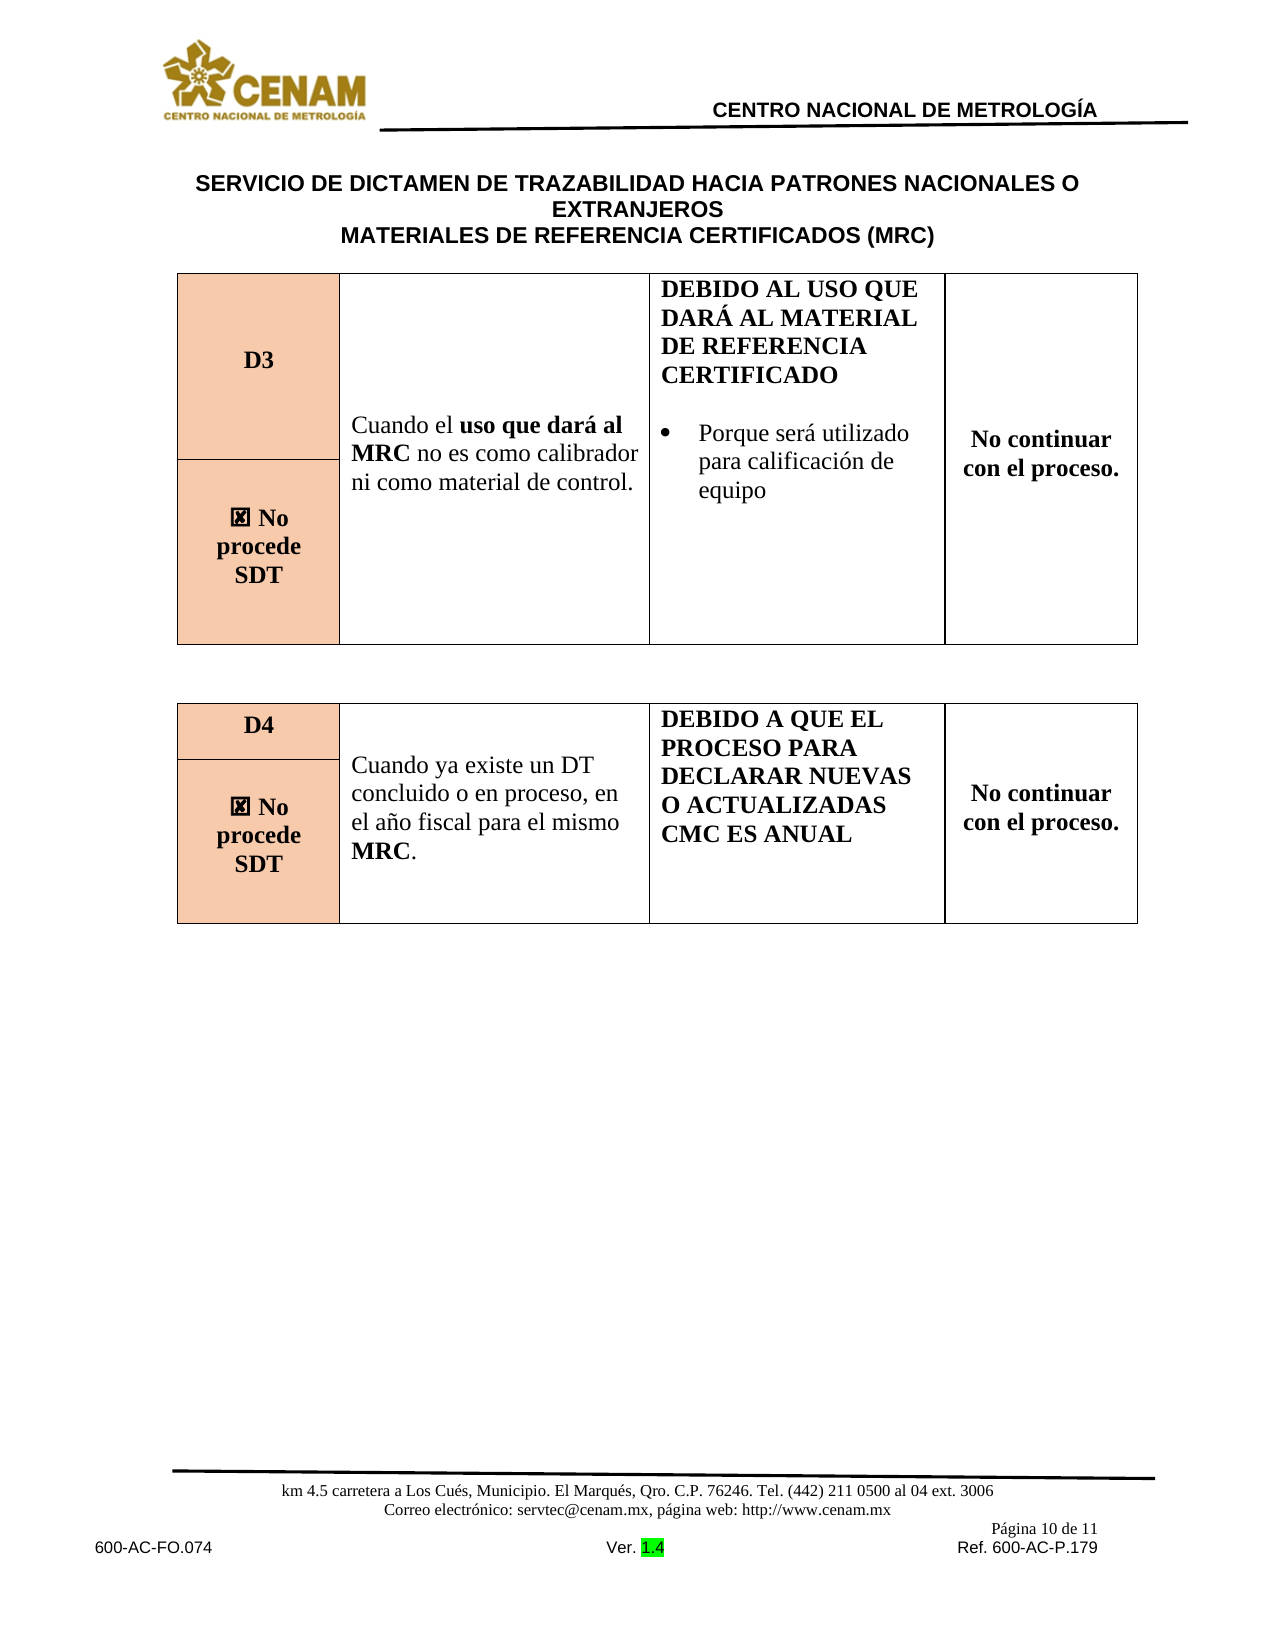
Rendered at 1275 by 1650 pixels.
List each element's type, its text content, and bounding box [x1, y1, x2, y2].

table_header No continuar con el proceso. [946, 704, 1137, 923]
picture [156, 33, 372, 127]
table_header D3 [178, 274, 339, 459]
table_header Cuando ya existe un DT concluido o en proceso, en el año fiscal para el mismo MRC. [340, 704, 649, 923]
table_cell No procede SDT [178, 460, 339, 644]
table_header D4 [178, 704, 339, 759]
table_header DEBIDO A QUE EL PROCESO PARA DECLARAR NUEVAS O ACTUALIZADAS CMC ES ANUAL [650, 704, 944, 923]
table_cell No procede SDT [178, 760, 339, 923]
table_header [946, 274, 1137, 644]
table_header Cuando el uso que dará al MRC no es como calibrador ni como material de control. [340, 274, 649, 644]
table_header DEBIDO AL USO QUE DARÁ AL MATERIAL DE REFERENCIA CERTIFICADO Porque será utilizado para calificación de equipo [650, 274, 944, 644]
